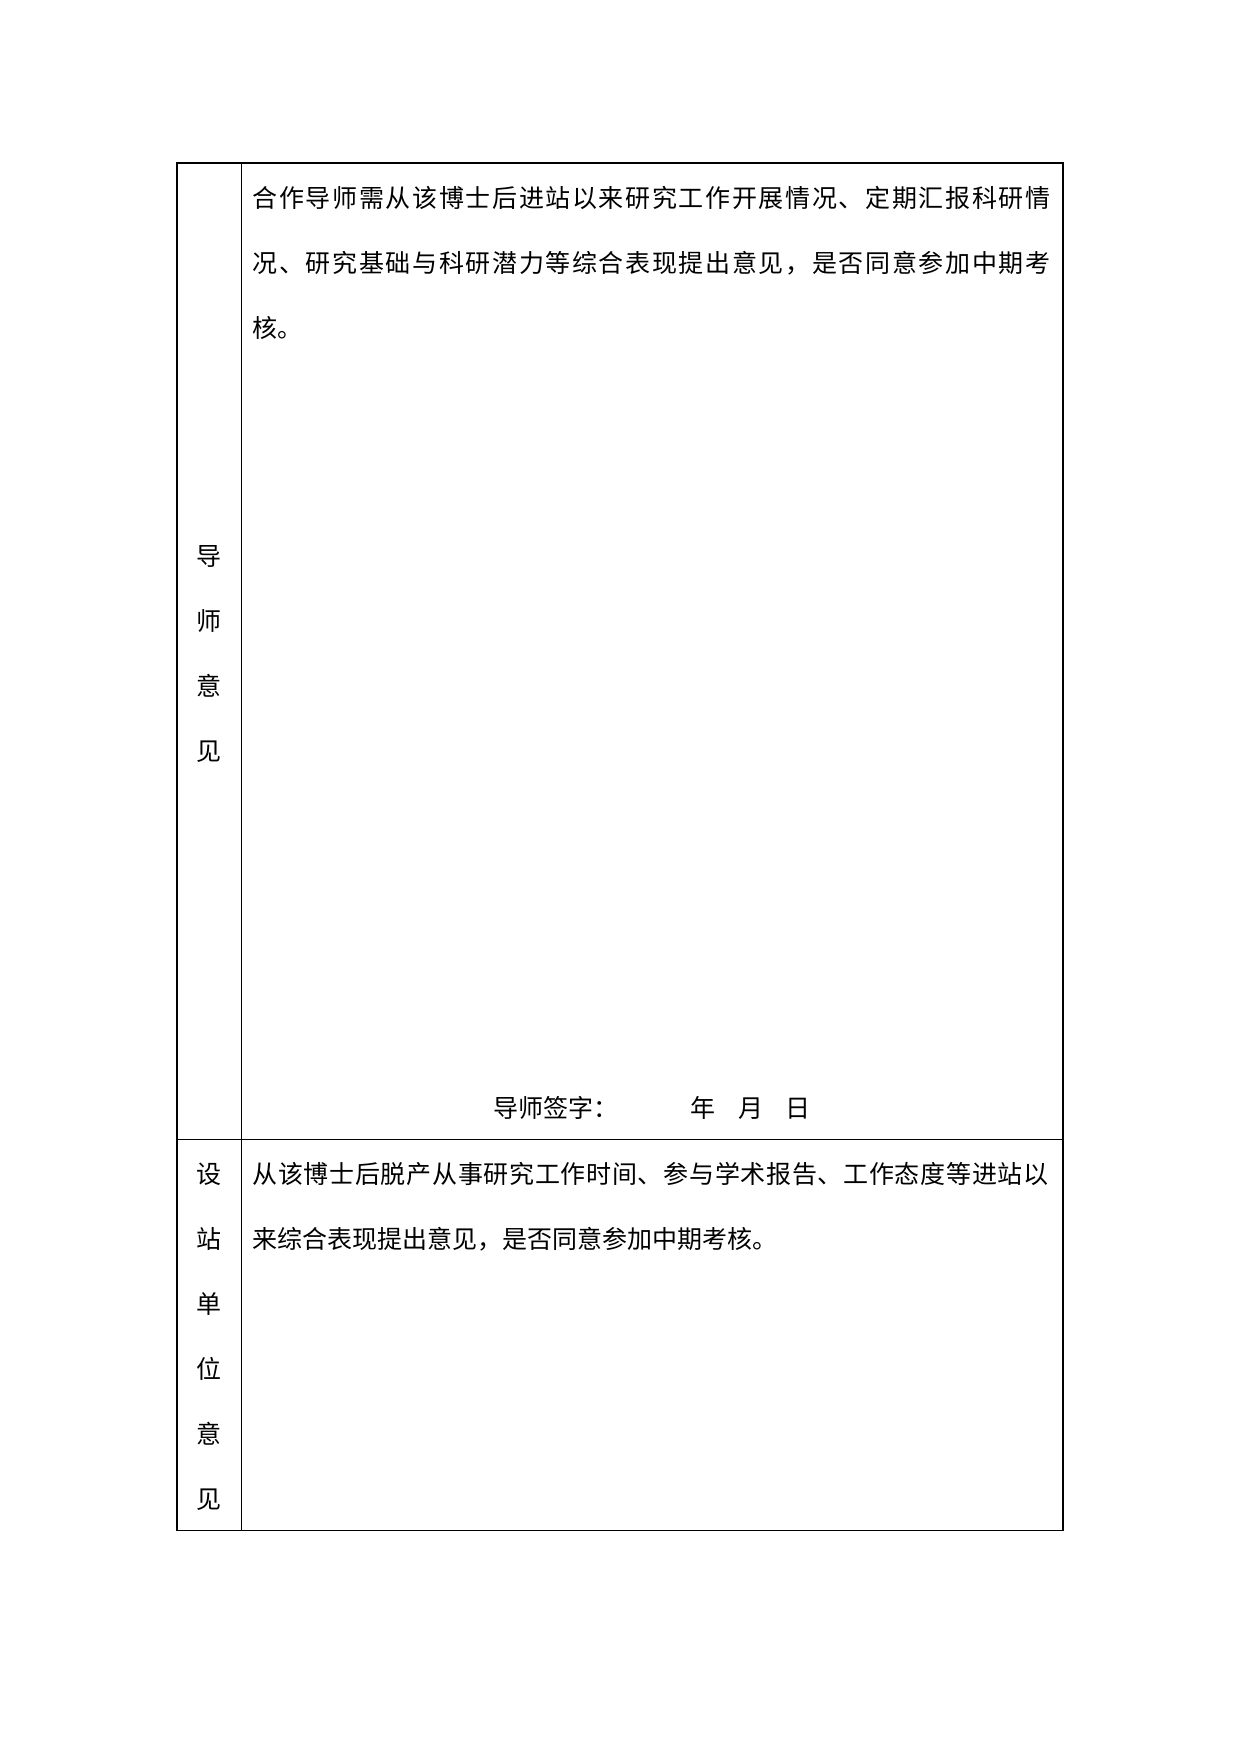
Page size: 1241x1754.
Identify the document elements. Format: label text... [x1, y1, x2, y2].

table_cell 设站单位意见 [178, 1140, 241, 1530]
table_header 导师意见 [178, 164, 241, 1139]
table_header 合作导师需从该博士后进站以来研究工作开展情况、定期汇报科研情况、研究基础与科研潜力等综合表现提出意见，是否同意参加中期考核。 导师签字： 年 月 日 [242, 164, 1062, 1139]
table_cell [242, 1140, 1062, 1530]
